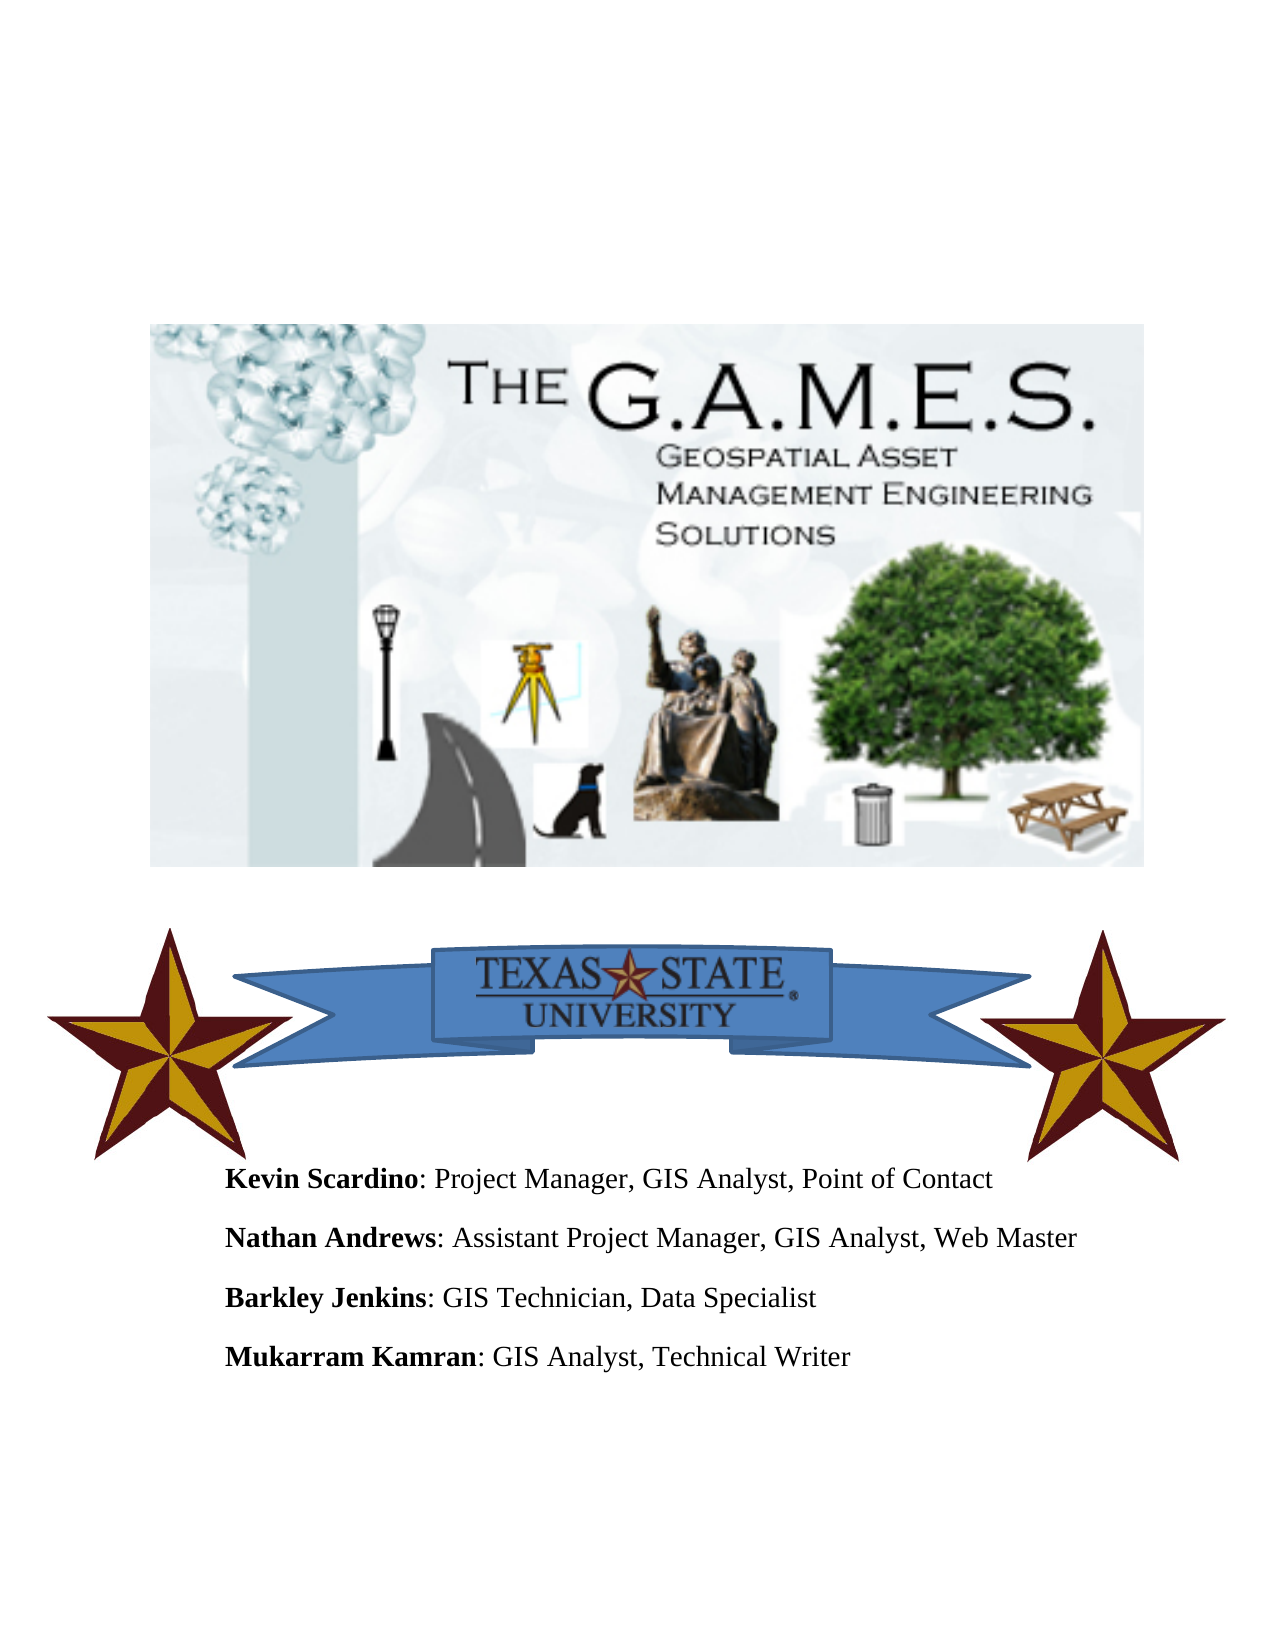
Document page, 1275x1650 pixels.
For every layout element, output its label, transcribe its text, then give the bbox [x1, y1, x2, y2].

text Barkley Jenkins: GIS Technician, Data Specialist [150, 1280, 1125, 1313]
picture [150, 324, 1144, 867]
picture [46, 928, 296, 1164]
text Kevin Scardino: Project Manager, GIS Analyst, Point of Contact [150, 1161, 1125, 1195]
text Nathan Andrews: Assistant Project Manager, GIS Analyst, Web Master [225, 1221, 1125, 1254]
text Mukarram Kamran: GIS Analyst, Technical Writer [150, 1339, 1125, 1373]
picture [979, 930, 1229, 1166]
picture [471, 934, 804, 1042]
